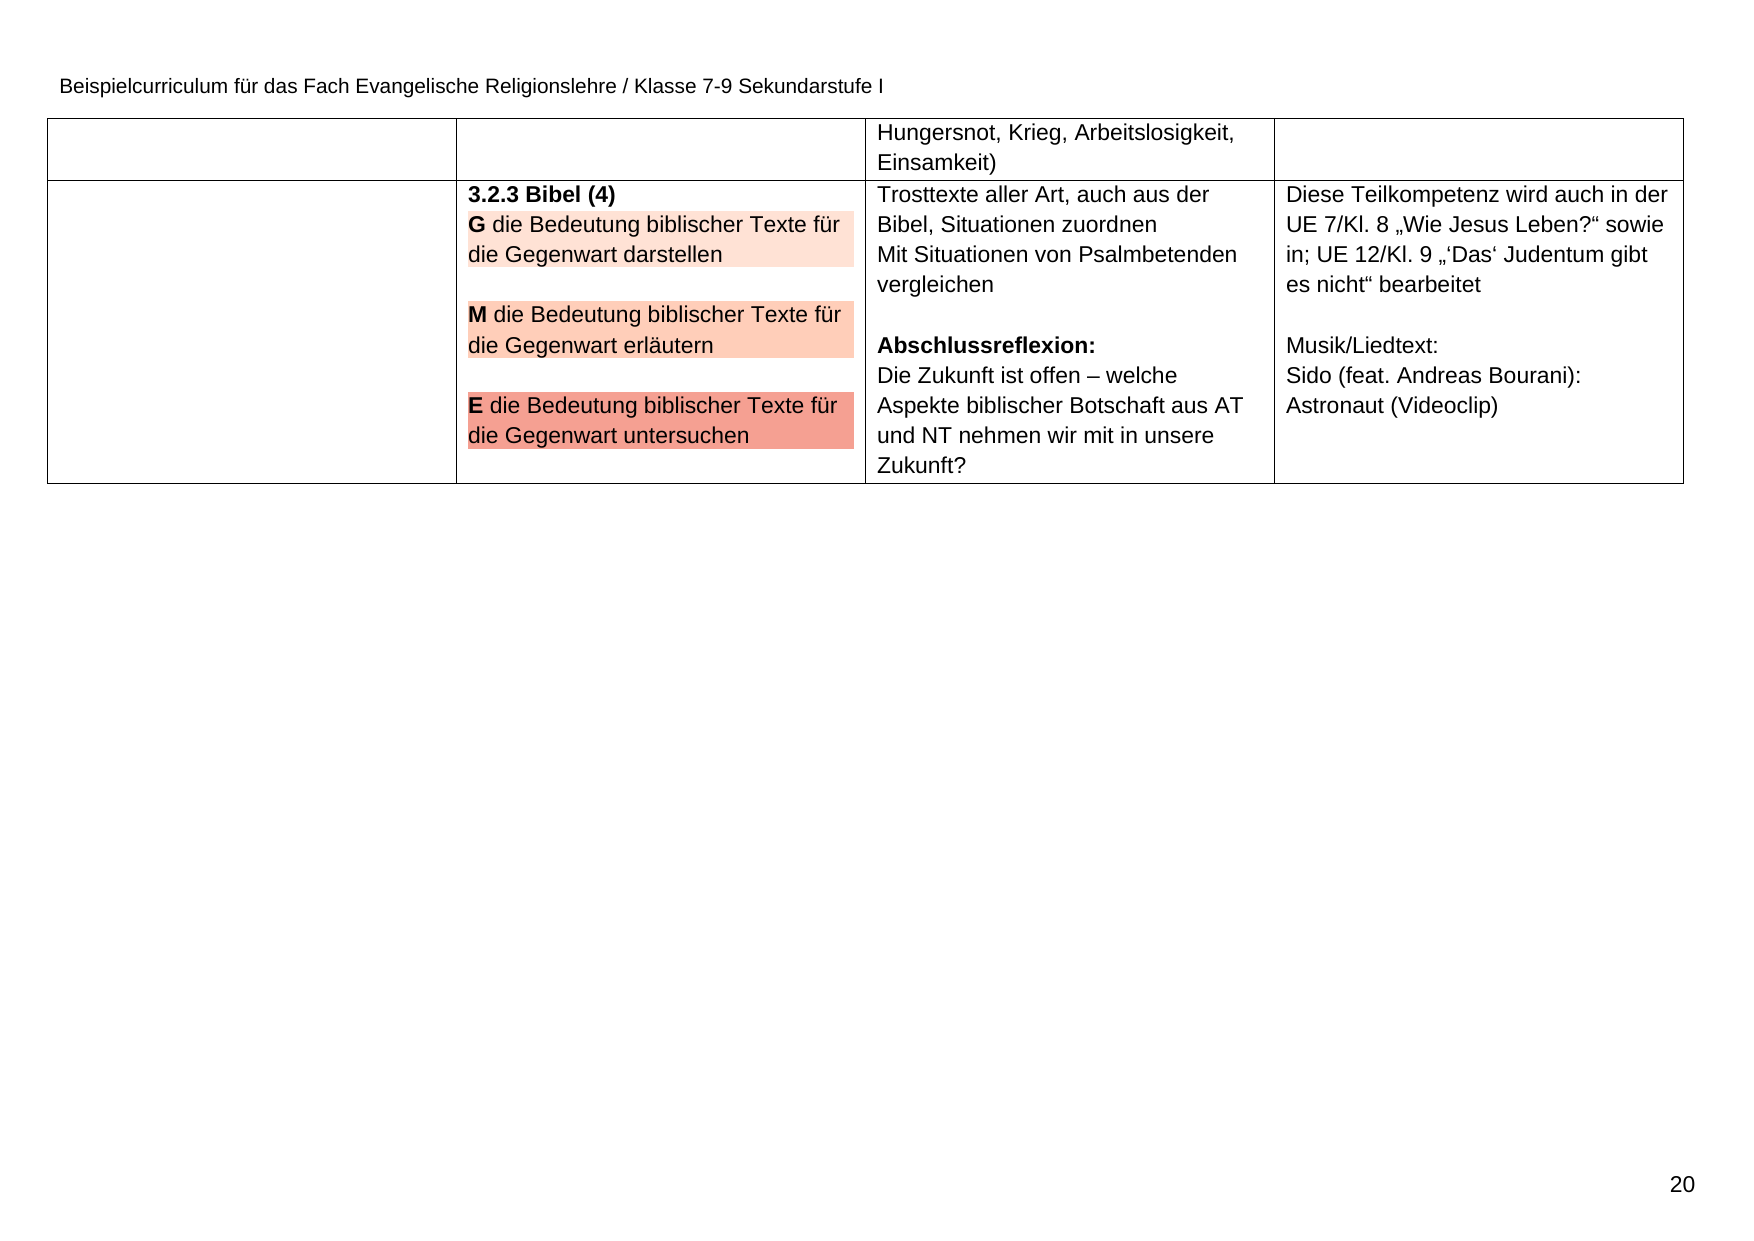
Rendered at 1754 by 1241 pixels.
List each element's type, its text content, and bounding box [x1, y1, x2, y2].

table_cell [866, 119, 1274, 179]
table_cell 3.2.3 Bibel (4) G die Bedeutung biblischer Texte für die Gegenwart darstellen M die Bedeutung biblischer Texte für die Gegenwart erläutern E die Bedeutung biblischer Texte für die Gegenwart untersuchen [457, 181, 865, 483]
table_cell Trosttexte aller Art, auch aus der Bibel, Situationen zuordnen Mit Situationen von Psalmbetenden vergleichen Abschlussreflexion: Die Zukunft ist offen – welche Aspekte biblischer Botschaft aus AT und NT nehmen wir mit in unsere Zukunft? [866, 181, 1274, 483]
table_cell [1275, 119, 1683, 179]
table_cell [48, 181, 456, 483]
table_cell Diese Teilkompetenz wird auch in der UE 7/Kl. 8 „Wie Jesus Leben?“ sowie in; UE 12/Kl. 9 „‘Das‘ Judentum gibt es nicht“ bearbeitet Musik/Liedtext: Sido (feat. Andreas Bourani): Astronaut (Videoclip) [1275, 181, 1683, 483]
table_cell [457, 119, 865, 179]
table_cell [48, 119, 456, 179]
